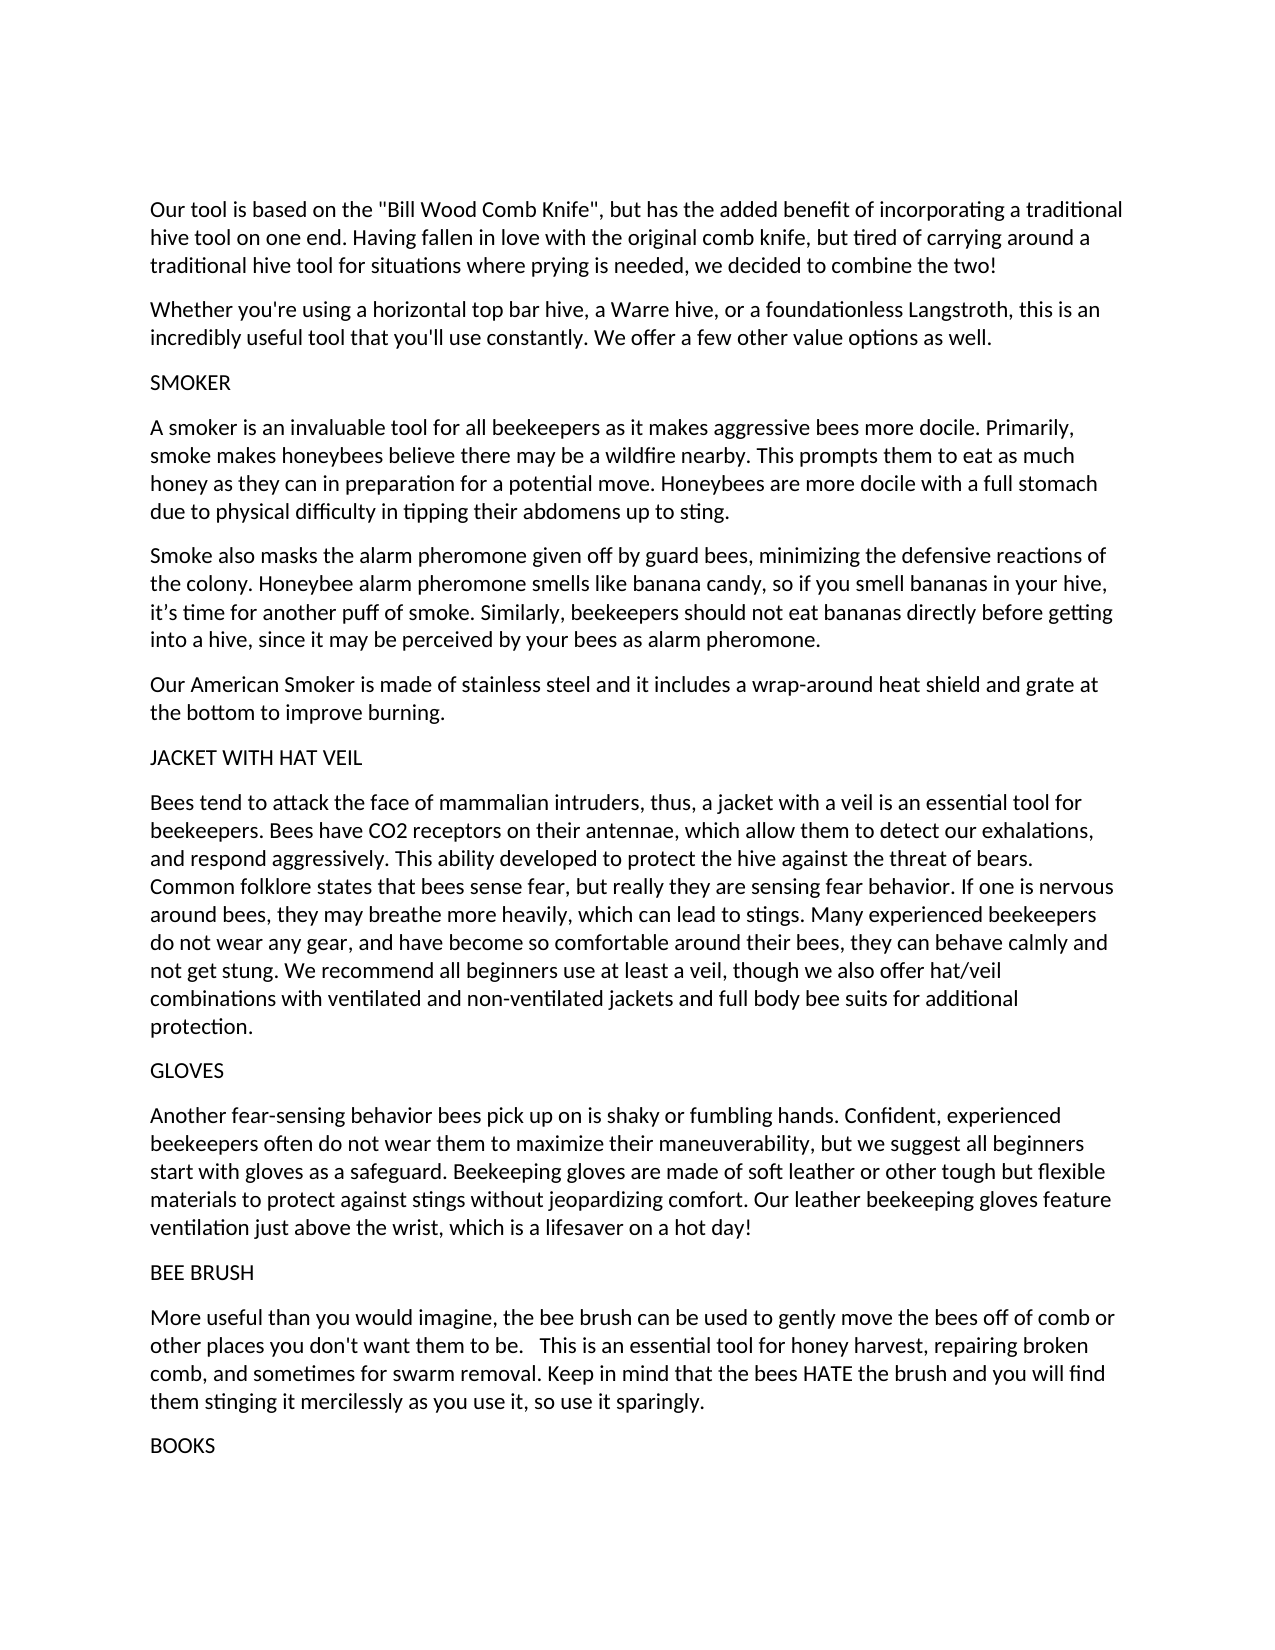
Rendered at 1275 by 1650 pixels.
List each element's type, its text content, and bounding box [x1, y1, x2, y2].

text JACKET WITH HAT VEIL [150, 743, 1125, 771]
text BEE BRUSH [150, 1258, 1125, 1286]
text A smoker is an invaluable tool for all beekeepers as it makes aggressive bees more docile. Primarily, smoke makes honeybees believe there may be a wildfire nearby. This prompts them to eat as much honey as they can in preparation for a potential move. Honeybees are more docile with a full stomach due to physical difficulty in tipping their abdomens up to sting. [150, 413, 1125, 525]
text Smoke also masks the alarm pheromone given off by guard bees, minimizing the defensive reactions of the colony. Honeybee alarm pheromone smells like banana candy, so if you smell bananas in your hive, it’s time for another puff of smoke. Similarly, beekeepers should not eat bananas directly before getting into a hive, since it may be perceived by your bees as alarm pheromone. [150, 542, 1125, 654]
text Our tool is based on the "Bill Wood Comb Knife", but has the added benefit of incorporating a traditional hive tool on one end. Having fallen in love with the original comb knife, but tired of carrying around a traditional hive tool for situations where prying is needed, we decided to combine the two! [150, 195, 1125, 279]
text More useful than you would imagine, the bee brush can be used to gently move the bees off of comb or other places you don't want them to be. This is an essential tool for honey harvest, repairing broken comb, and sometimes for swarm removal. Keep in mind that the bees HATE the brush and you will find them stinging it mercilessly as you use it, so use it sparingly. [150, 1303, 1125, 1415]
text Whether you're using a horizontal top bar hive, a Warre hive, or a foundationless Langstroth, this is an incredibly useful tool that you'll use constantly. We offer a few other value options as well. [150, 295, 1125, 351]
text Bees tend to attack the face of mammalian intruders, thus, a jacket with a veil is an essential tool for beekeepers. Bees have CO2 receptors on their antennae, which allow them to detect our exhalations, and respond aggressively. This ability developed to protect the hive against the threat of bears. Common folklore states that bees sense fear, but really they are sensing fear behavior. If one is nervous around bees, they may breathe more heavily, which can lead to stings. Many experienced beekeepers do not wear any gear, and have become so comfortable around their bees, they can behave calmly and not get stung. We recommend all beginners use at least a veil, though we also offer hat/veil combinations with ventilated and non-ventilated jackets and full body bee suits for additional protection. [150, 788, 1125, 1040]
text GLOVES [150, 1057, 1125, 1084]
text BOOKS [150, 1431, 1125, 1459]
text SMOKER [150, 368, 1125, 396]
text Our American Smoker is made of stainless steel and it includes a wrap-around heat shield and grate at the bottom to improve burning. [150, 670, 1125, 726]
text Another fear-sensing behavior bees pick up on is shaky or fumbling hands. Confident, experienced beekeepers often do not wear them to maximize their maneuverability, but we suggest all beginners start with gloves as a safeguard. Beekeeping gloves are made of soft leather or other tough but flexible materials to protect against stings without jeopardizing comfort. Our leather beekeeping gloves feature ventilation just above the wrist, which is a lifesaver on a hot day! [150, 1101, 1125, 1241]
